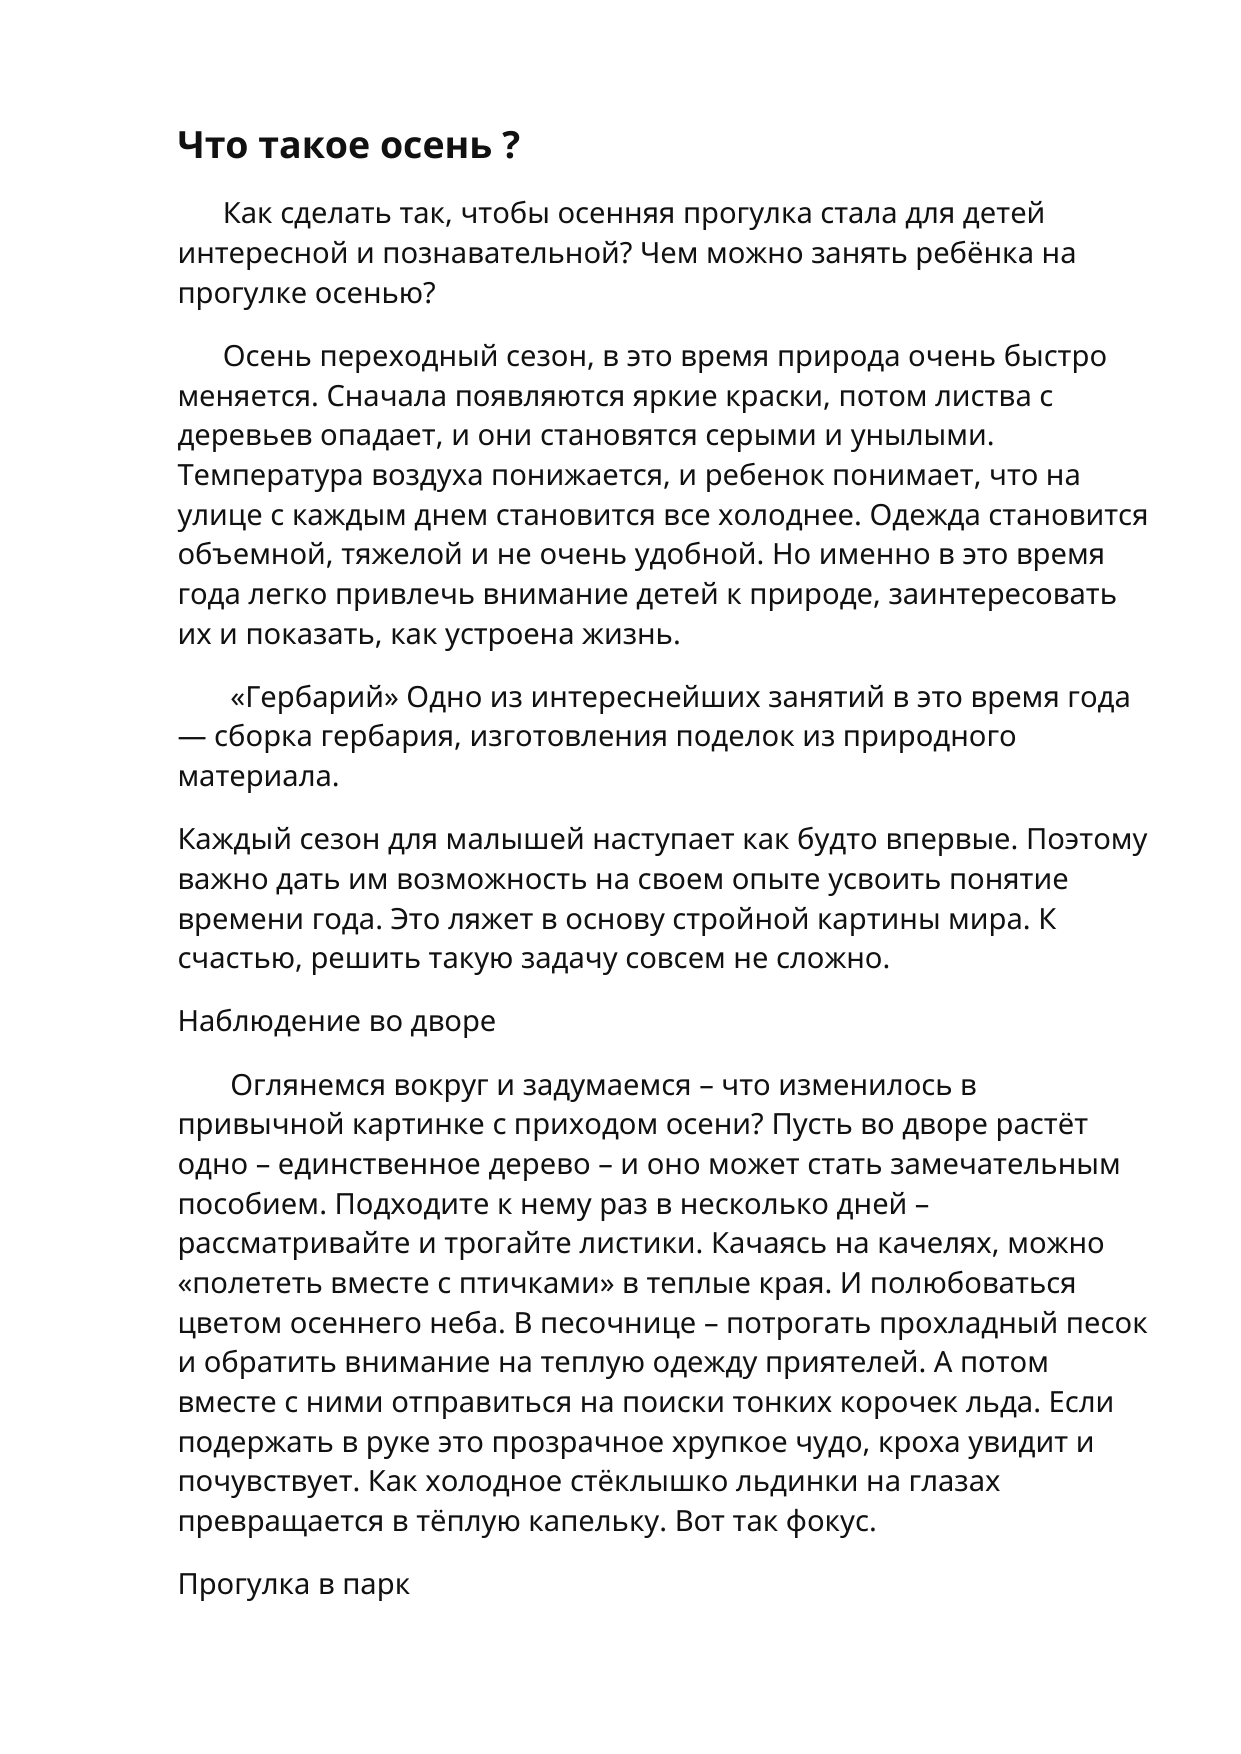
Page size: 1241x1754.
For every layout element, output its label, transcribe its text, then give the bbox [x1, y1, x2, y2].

text Оглянемся вокруг и задумаемся – что изменилось в привычной картинке с приходом осени? Пусть во дворе растёт одно – единственное дерево – и оно может стать замечательным пособием. Подходите к нему раз в несколько дней – рассматривайте и трогайте листики. Качаясь на качелях, можно «полететь вместе с птичками» в теплые края. И полюбоваться цветом осеннего неба. В песочнице – потрогать прохладный песок и обратить внимание на теплую одежду приятелей. А потом вместе с ними отправиться на поиски тонких корочек льда. Если подержать в руке это прозрачное хрупкое чудо, кроха увидит и почувствует. Как холодное стёклышко льдинки на глазах превращается в тёплую капельку. Вот так фокус. [177, 1064, 1152, 1540]
text Осень переходный сезон, в это время природа очень быстро меняется. Сначала появляются яркие краски, потом листва с деревьев опадает, и они становятся серыми и унылыми. Температура воздуха понижается, и ребенок понимает, что на улице с каждым днем становится все холоднее. Одежда становится объемной, тяжелой и не очень удобной. Но именно в это время года легко привлечь внимание детей к природе, заинтересовать их и показать, как устроена жизнь. [177, 335, 1152, 653]
text Каждый сезон для малышей наступает как будто впервые. Поэтому важно дать им возможность на своем опыте усвоить понятие времени года. Это ляжет в основу стройной картины мира. К счастью, решить такую задачу совсем не сложно. [177, 818, 1152, 977]
text Прогулка в парк [177, 1563, 1152, 1603]
text «Гербарий» Одно из интереснейших занятий в это время года — сборка гербария, изготовления поделок из природного материала. [177, 676, 1152, 795]
text Как сделать так, чтобы осенняя прогулка стала для детей интересной и познавательной? Чем можно занять ребёнка на прогулке осенью? [177, 193, 1152, 312]
text Наблюдение во дворе [177, 1001, 1152, 1040]
text Что такое осень ? [177, 118, 1152, 169]
